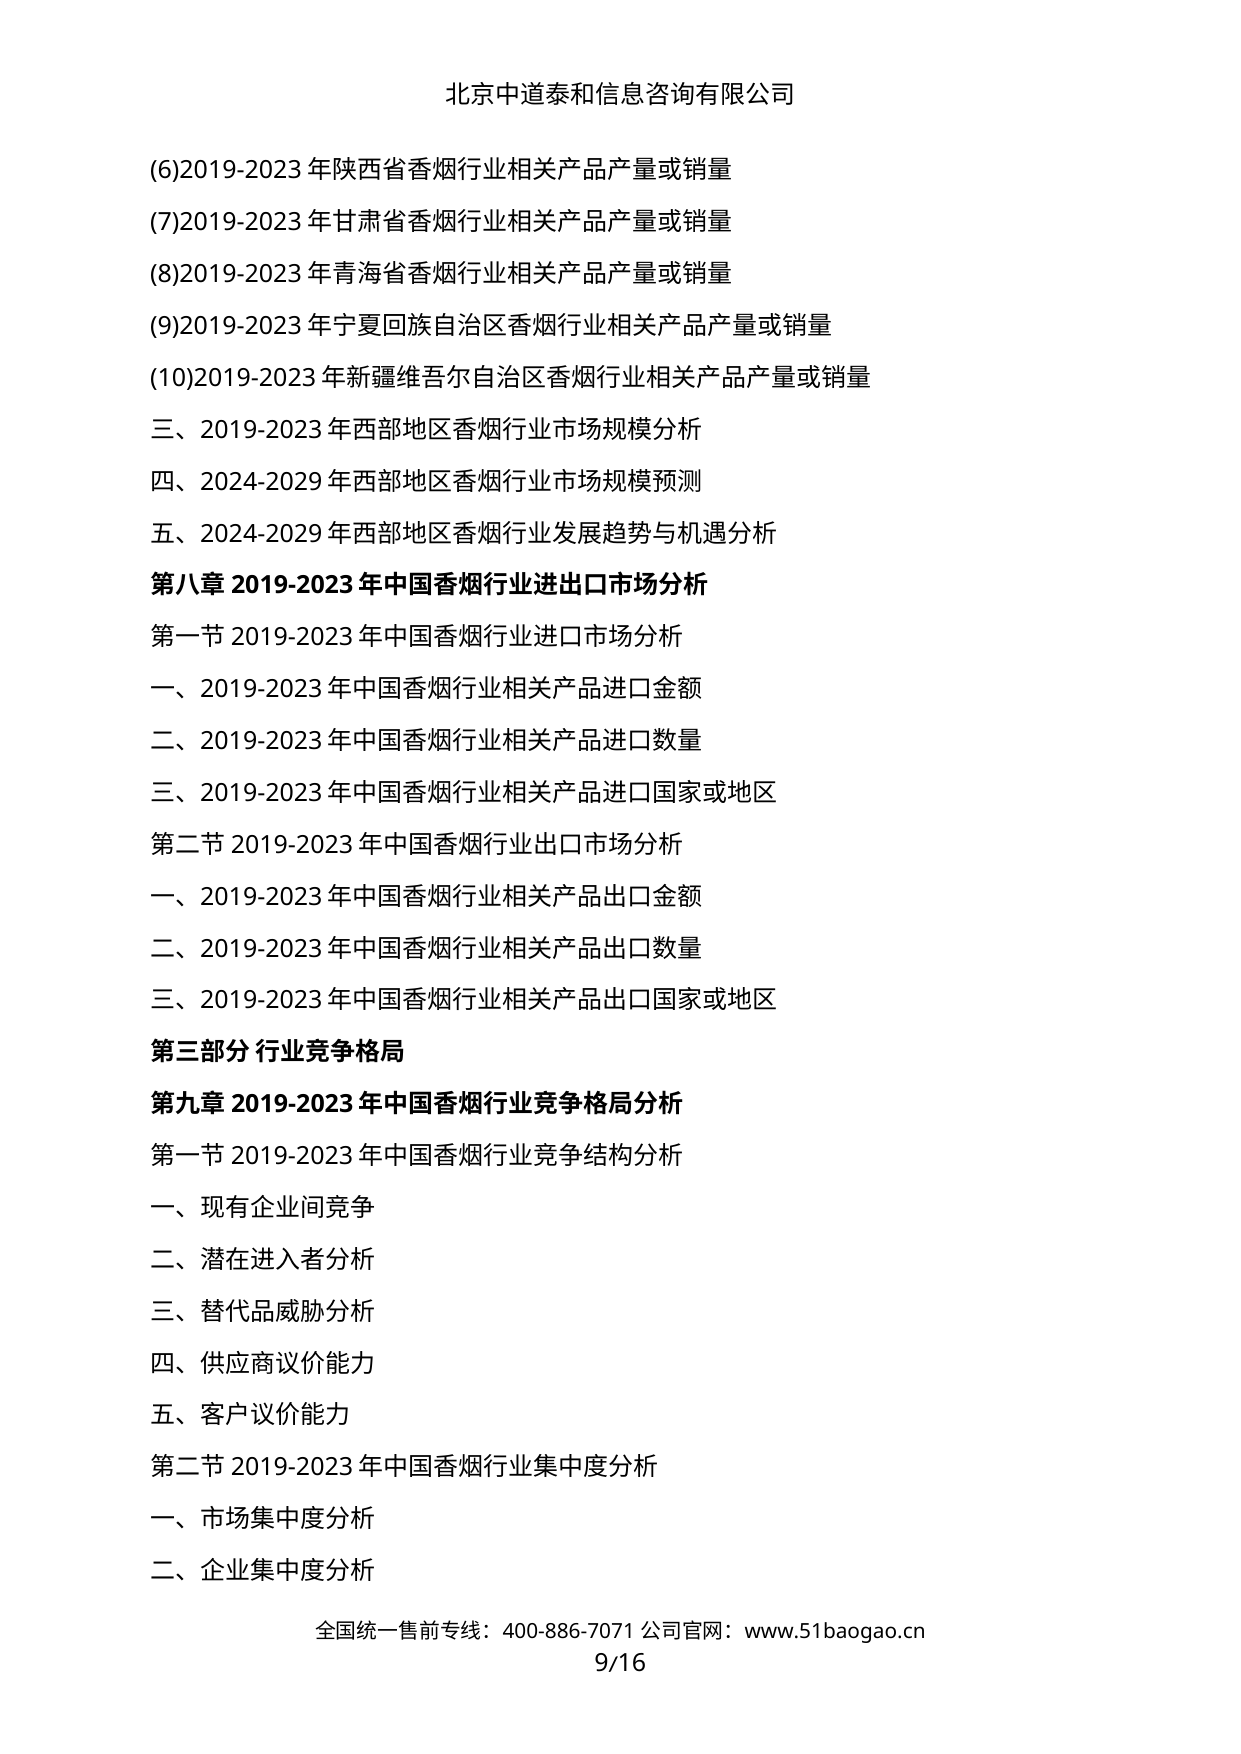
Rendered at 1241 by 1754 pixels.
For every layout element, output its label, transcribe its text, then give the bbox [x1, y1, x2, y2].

text (8)2019-2023年青海省香烟行业相关产品产量或销量 [150, 254, 1090, 290]
text 三、2019-2023年西部地区香烟行业市场规模分析 [150, 409, 1090, 446]
text 三、2019-2023年中国香烟行业相关产品出口国家或地区 [150, 980, 1090, 1016]
text 第一节 2019-2023年中国香烟行业竞争结构分析 [150, 1136, 1090, 1172]
text (6)2019-2023年陕西省香烟行业相关产品产量或销量 [150, 150, 1090, 186]
text (7)2019-2023年甘肃省香烟行业相关产品产量或销量 [150, 202, 1090, 238]
text 第一节 2019-2023年中国香烟行业进口市场分析 [150, 617, 1090, 653]
text 二、企业集中度分析 [150, 1551, 1090, 1587]
text 五、客户议价能力 [150, 1395, 1090, 1431]
text 三、2019-2023年中国香烟行业相关产品进口国家或地区 [150, 772, 1090, 809]
text (10)2019-2023年新疆维吾尔自治区香烟行业相关产品产量或销量 [150, 357, 1090, 394]
text 二、2019-2023年中国香烟行业相关产品进口数量 [150, 721, 1090, 757]
text 第三部分 行业竞争格局 [150, 1032, 1090, 1068]
text 一、现有企业间竞争 [150, 1187, 1090, 1224]
text 二、2019-2023年中国香烟行业相关产品出口数量 [150, 928, 1090, 964]
text 一、2019-2023年中国香烟行业相关产品进口金额 [150, 669, 1090, 705]
text 四、2024-2029年西部地区香烟行业市场规模预测 [150, 461, 1090, 497]
text 第九章 2019-2023年中国香烟行业竞争格局分析 [150, 1084, 1090, 1120]
text (9)2019-2023年宁夏回族自治区香烟行业相关产品产量或销量 [150, 306, 1090, 342]
text 第二节 2019-2023年中国香烟行业出口市场分析 [150, 824, 1090, 861]
text 五、2024-2029年西部地区香烟行业发展趋势与机遇分析 [150, 513, 1090, 549]
text 一、市场集中度分析 [150, 1499, 1090, 1535]
text 一、2019-2023年中国香烟行业相关产品出口金额 [150, 876, 1090, 912]
text 四、供应商议价能力 [150, 1343, 1090, 1379]
text 第八章 2019-2023年中国香烟行业进出口市场分析 [150, 565, 1090, 601]
text 第二节 2019-2023年中国香烟行业集中度分析 [150, 1447, 1090, 1483]
text 三、替代品威胁分析 [150, 1291, 1090, 1327]
text 二、潜在进入者分析 [150, 1239, 1090, 1276]
